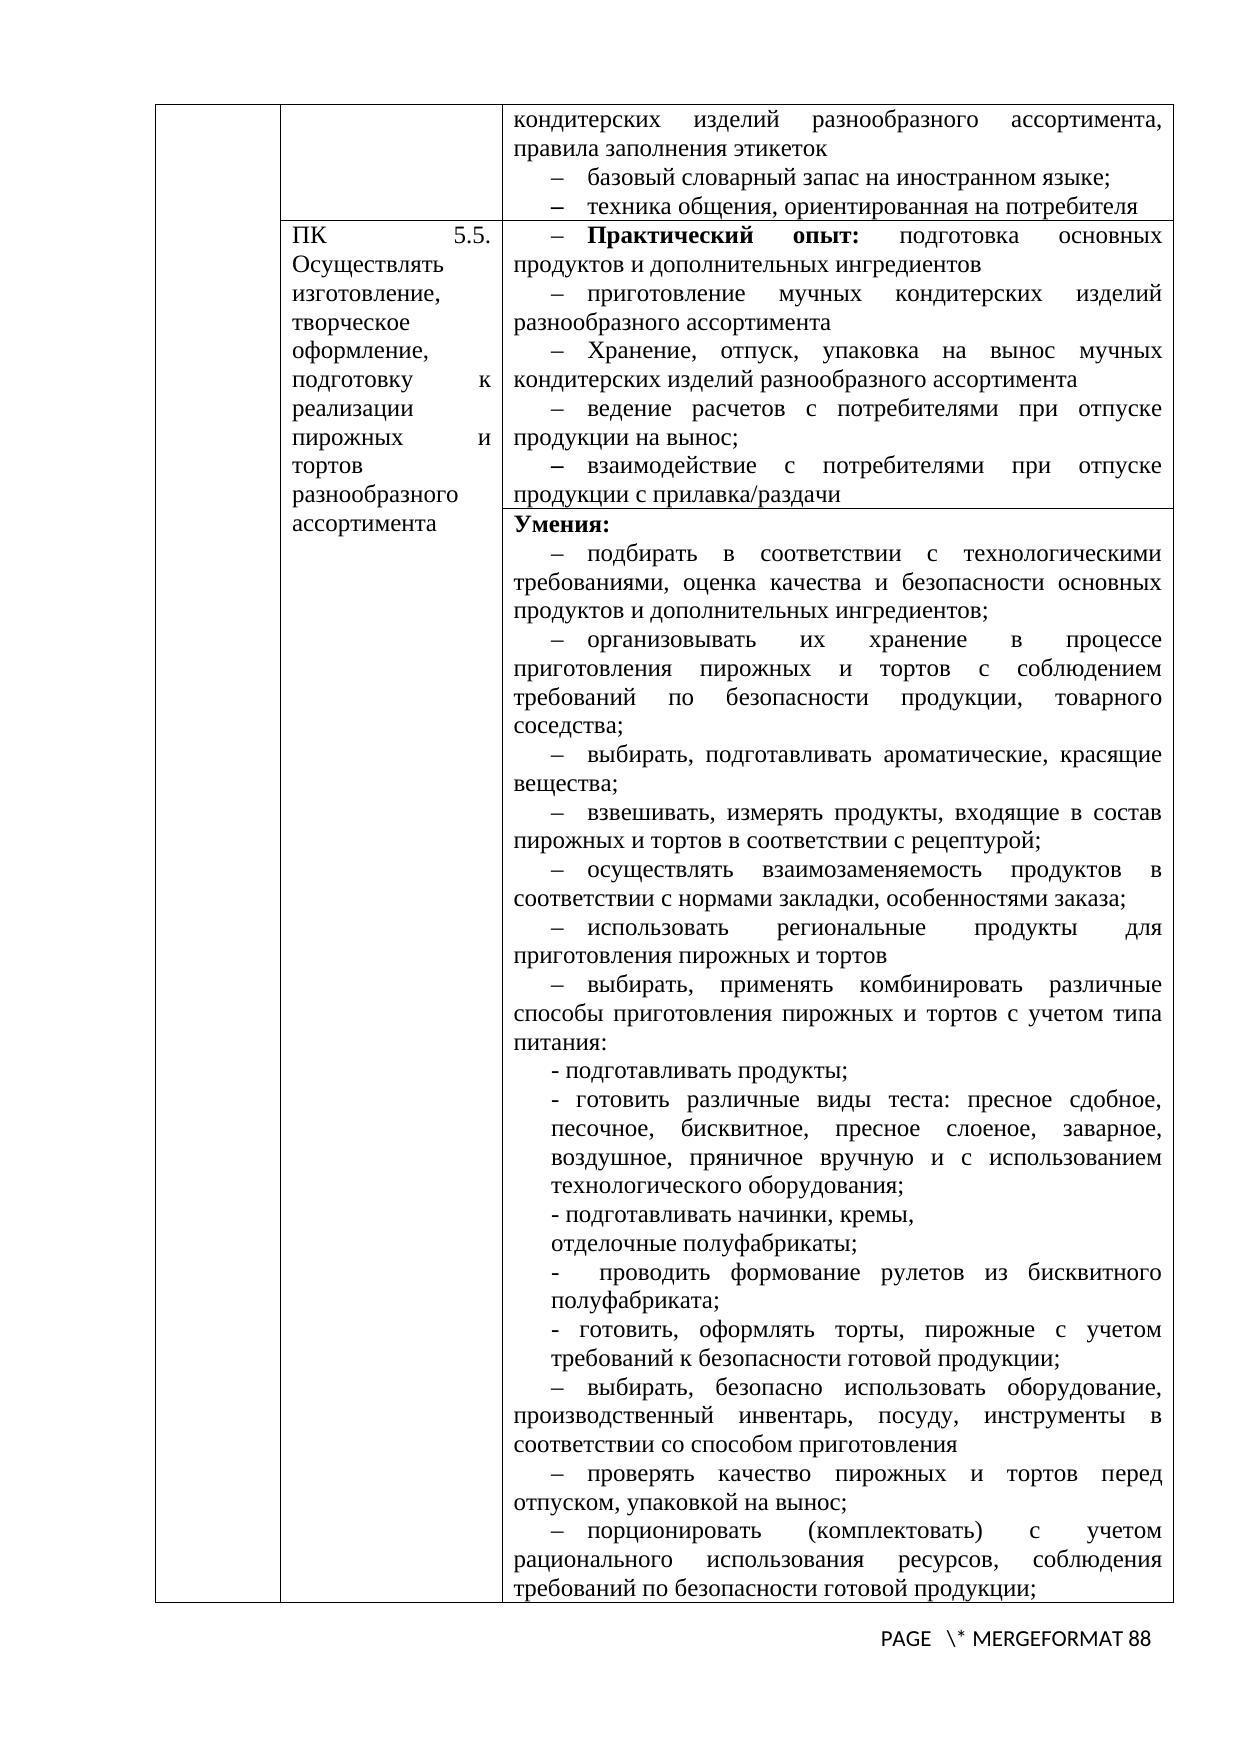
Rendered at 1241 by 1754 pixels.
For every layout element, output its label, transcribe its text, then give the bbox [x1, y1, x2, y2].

table_cell Практический опыт: подготовка основных продуктов и дополнительных ингредиентов приготовление мучных кондитерских изделий разнообразного ассортимента Хранение, отпуск, упаковка на вынос мучных кондитерских изделий разнообразного ассортимента ведение расчетов с потребителями при отпуске продукции на вынос; взаимодействие с потребителями при отпуске продукции с прилавка/раздачи [503, 221, 1173, 508]
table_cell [503, 509, 1173, 1602]
table_cell ПК 5.5. Осуществлять изготовление, творческое оформление, подготовку к реализации пирожных и тортов разнообразного ассортимента [281, 221, 502, 1602]
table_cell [503, 105, 1173, 219]
